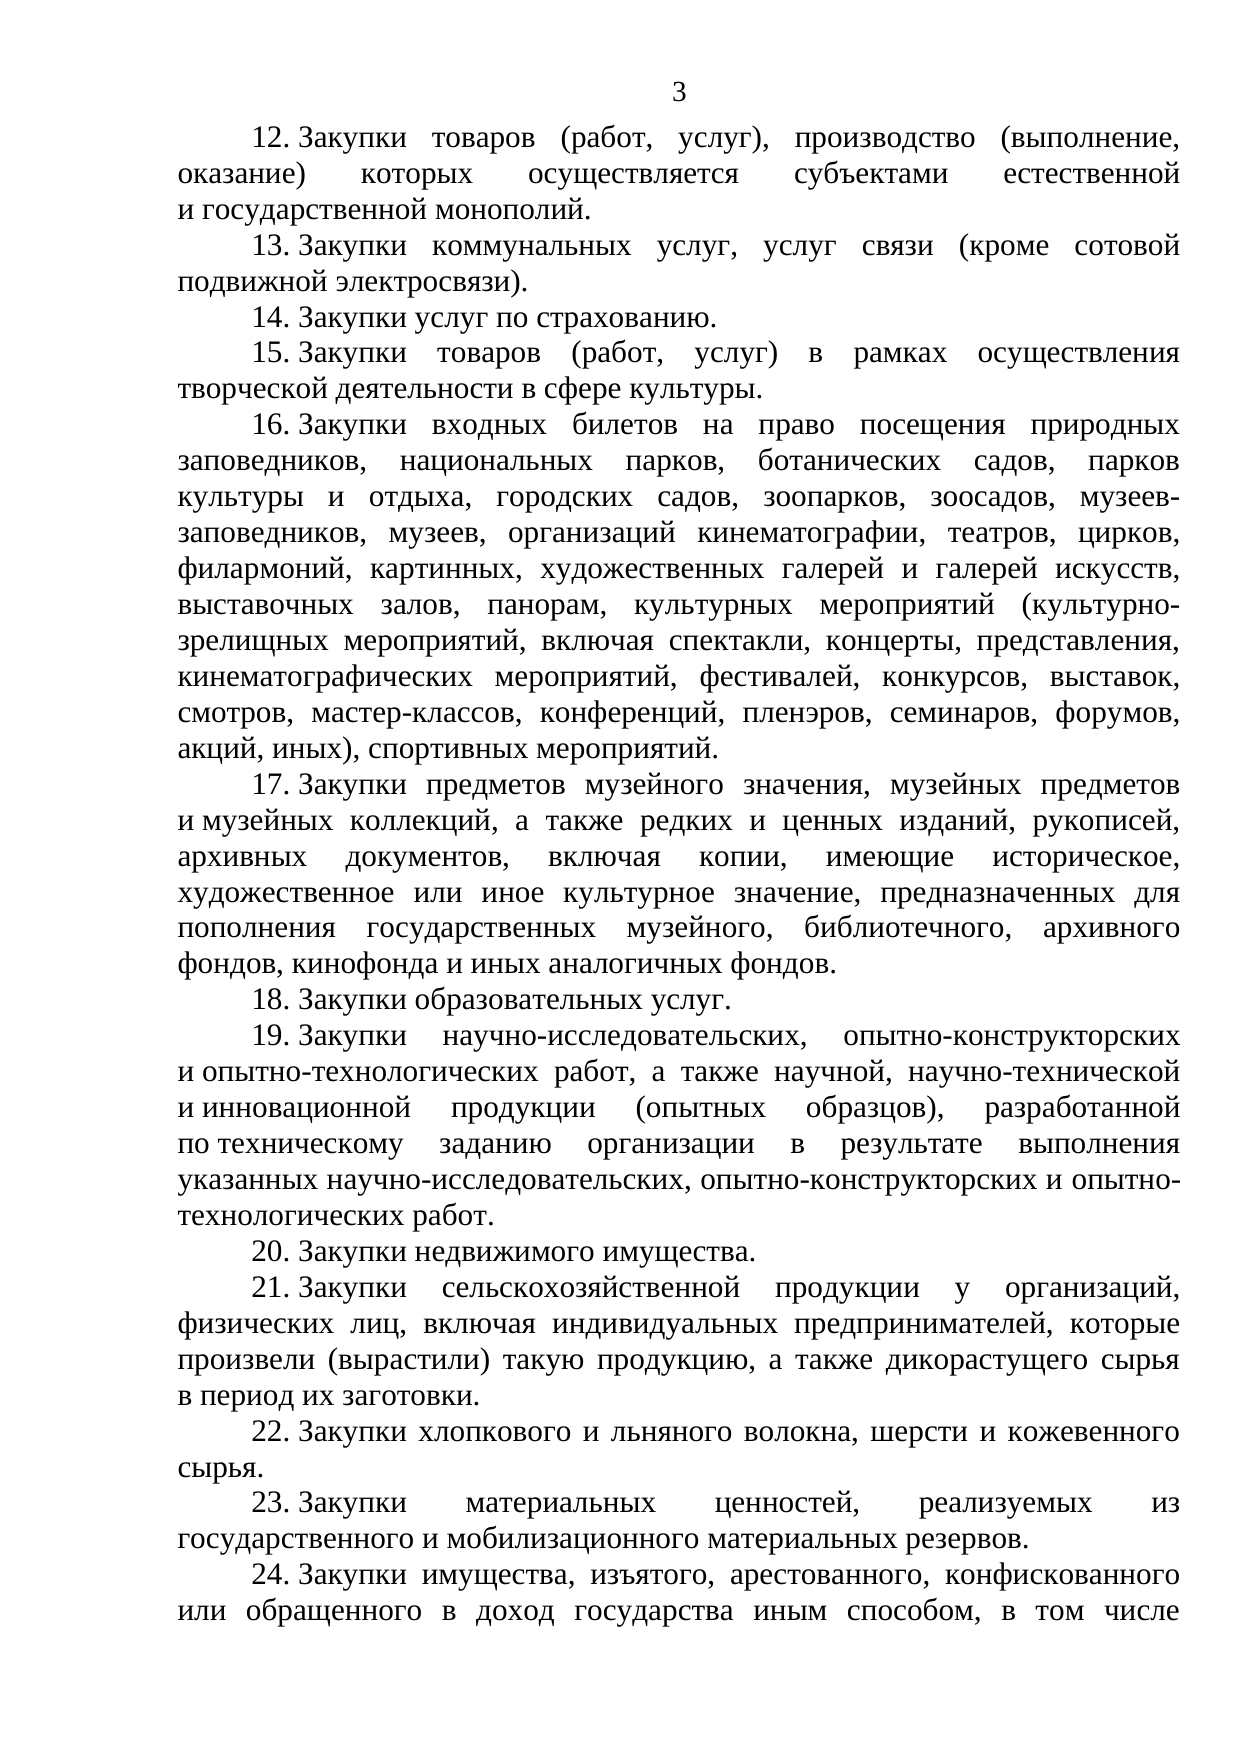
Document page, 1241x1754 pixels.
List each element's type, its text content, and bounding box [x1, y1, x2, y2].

text 20. Закупки недвижимого имущества. [177, 1232, 1181, 1268]
text 14. Закупки услуг по страхованию. [177, 298, 1181, 334]
text 22. Закупки хлопкового и льняного волокна, шерсти и кожевенного сырья. [177, 1412, 1181, 1484]
text 19. Закупки научно-исследовательских, опытно-конструкторских и опытно-технологических работ, а также научной, научно-технической и инновационной продукции (опытных образцов), разработанной по техническому заданию организации в результате выполнения указанных научно-исследовательских, опытно-конструкторских и опытно-технологических работ. [177, 1017, 1181, 1232]
text 12. Закупки товаров (работ, услуг), производство (выполнение, оказание) которых осуществляется субъектами естественной и государственной монополий. [177, 118, 1181, 226]
text 16. Закупки входных билетов на право посещения природных заповедников, национальных парков, ботанических садов, парков культуры и отдыха, городских садов, зоопарков, зоосадов, музеев-заповедников, музеев, организаций кинематографии, театров, цирков, филармоний, картинных, художественных галерей и галерей искусств, выставочных залов, панорам, культурных мероприятий (культурно-зрелищных мероприятий, включая спектакли, концерты, представления, кинематографических мероприятий, фестивалей, конкурсов, выставок, смотров, мастер-классов, конференций, пленэров, семинаров, форумов, акций, иных), спортивных мероприятий. [177, 406, 1181, 765]
text 23. Закупки материальных ценностей, реализуемых из государственного и мобилизационного материальных резервов. [177, 1484, 1181, 1556]
text 18. Закупки образовательных услуг. [177, 981, 1181, 1017]
text 15. Закупки товаров (работ, услуг) в рамках осуществления творческой деятельности в сфере культуры. [177, 334, 1181, 406]
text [177, 1556, 1181, 1627]
text 21. Закупки сельскохозяйственной продукции у организаций, физических лиц, включая индивидуальных предпринимателей, которые произвели (вырастили) такую продукцию, а также дикорастущего сырья в период их заготовки. [177, 1268, 1181, 1412]
text 17. Закупки предметов музейного значения, музейных предметов и музейных коллекций, а также редких и ценных изданий, рукописей, архивных документов, включая копии, имеющие историческое, художественное или иное культурное значение, предназначенных для пополнения государственных музейного, библиотечного, архивного фондов, кинофонда и иных аналогичных фондов. [177, 765, 1181, 981]
text 13. Закупки коммунальных услуг, услуг связи (кроме сотовой подвижной электросвязи). [177, 226, 1181, 298]
